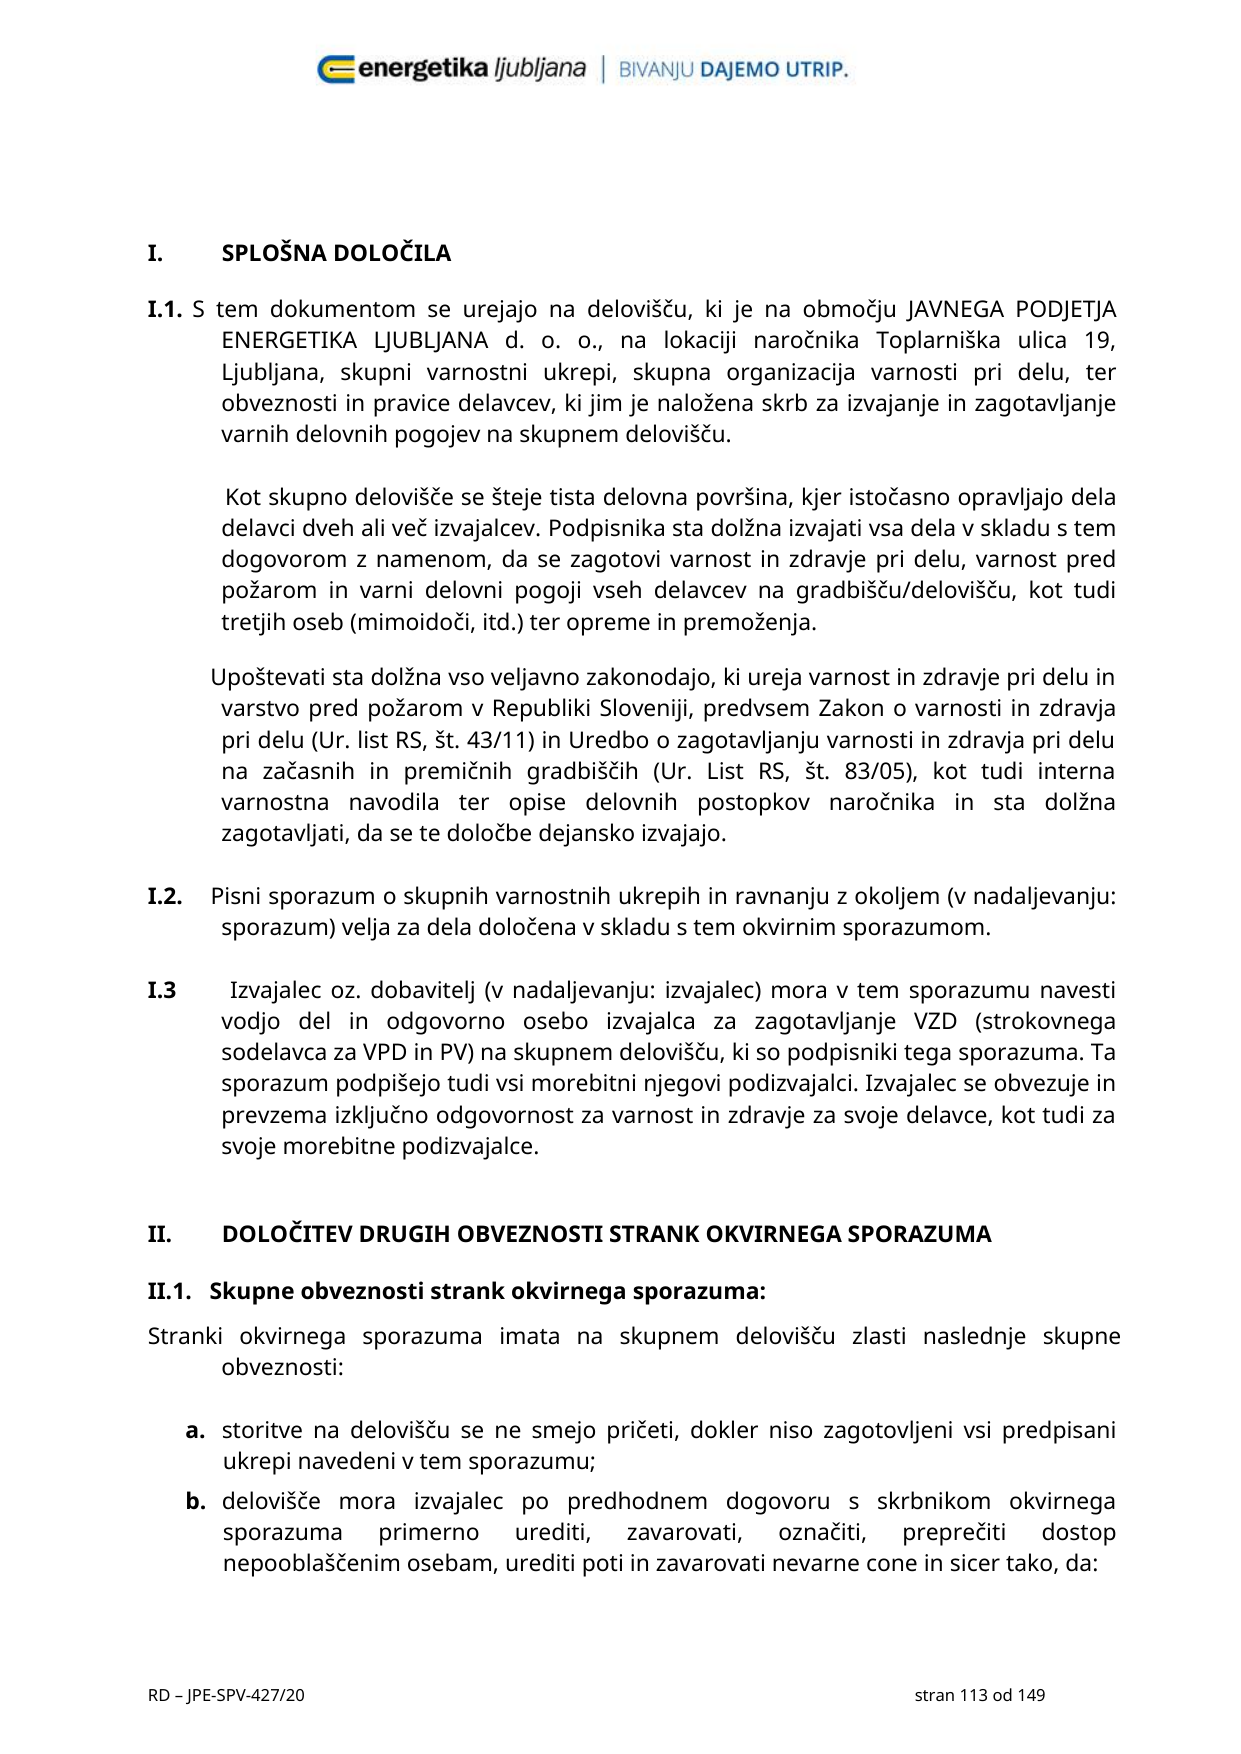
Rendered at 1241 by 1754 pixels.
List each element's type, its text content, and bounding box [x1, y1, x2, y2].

text I.3 Izvajalec oz. dobavitelj (v nadaljevanju: izvajalec) mora v tem sporazumu navesti vodjo del in odgovorno osebo izvajalca za zagotavljanje VZD (strokovnega sodelavca za VPD in PV) na skupnem delovišču, ki so podpisniki tega sporazuma. Ta sporazum podpišejo tudi vsi morebitni njegovi podizvajalci. Izvajalec se obvezuje in prevzema izključno odgovornost za varnost in zdravje za svoje delavce, kot tudi za svoje morebitne podizvajalce. [148, 973, 1117, 1161]
text II.1. Skupne obveznosti strank okvirnega sporazuma: [148, 1274, 1122, 1306]
text Upoštevati sta dolžna vso veljavno zakonodajo, ki ureja varnost in zdravje pri delu in varstvo pred požarom v Republiki Sloveniji, predvsem Zakon o varnosti in zdravja pri delu (Ur. list RS, št. 43/11) in Uredbo o zagotavljanju varnosti in zdravja pri delu na začasnih in premičnih gradbiščih (Ur. List RS, št. 83/05), kot tudi interna varnostna navodila ter opise delovnih postopkov naročnika in sta dolžna zagotavljati, da se te določbe dejansko izvajajo. [148, 661, 1117, 848]
list storitve na delovišču se ne smejo pričeti, dokler niso zagotovljeni vsi predpisani ukrepi navedeni v tem sporazumu; [185, 1414, 1117, 1476]
text I.2. Pisni sporazum o skupnih varnostnih ukrepih in ravnanju z okoljem (v nadaljevanju: sporazum) velja za dela določena v skladu s tem okvirnim sporazumom. [148, 880, 1117, 942]
text II. DOLOČITEV DRUGIH OBVEZNOSTI STRANK OKVIRNEGA SPORAZUMA [148, 1218, 1117, 1249]
picture [315, 25, 925, 112]
text Kot skupno delovišče se šteje tista delovna površina, kjer istočasno opravljajo dela delavci dveh ali več izvajalcev. Podpisnika sta dolžna izvajati vsa dela v skladu s tem dogovorom z namenom, da se zagotovi varnost in zdravje pri delu, varnost pred požarom in varni delovni pogoji vseh delavcev na gradbišču/delovišču, kot tudi tretjih oseb (mimoidoči, itd.) ter opreme in premoženja. [148, 481, 1117, 637]
list SPLOŠNA DOLOČILA [148, 236, 1117, 268]
text I.1. S tem dokumentom se urejajo na delovišču, ki je na območju JAVNEGA PODJETJA ENERGETIKA LJUBLJANA d. o. o., na lokaciji naročnika Toplarniška ulica 19, Ljubljana, skupni varnostni ukrepi, skupna organizacija varnosti pri delu, ter obveznosti in pravice delavcev, ki jim je naložena skrb za izvajanje in zagotavljanje varnih delovnih pogojev na skupnem delovišču. [148, 293, 1117, 449]
list delovišče mora izvajalec po predhodnem dogovoru s skrbnikom okvirnega sporazuma primerno urediti, zavarovati, označiti, preprečiti dostop nepooblaščenim osebam, urediti poti in zavarovati nevarne cone in sicer tako, da: [185, 1485, 1117, 1578]
text Stranki okvirnega sporazuma imata na skupnem delovišču zlasti naslednje skupne obveznosti: [148, 1320, 1122, 1382]
